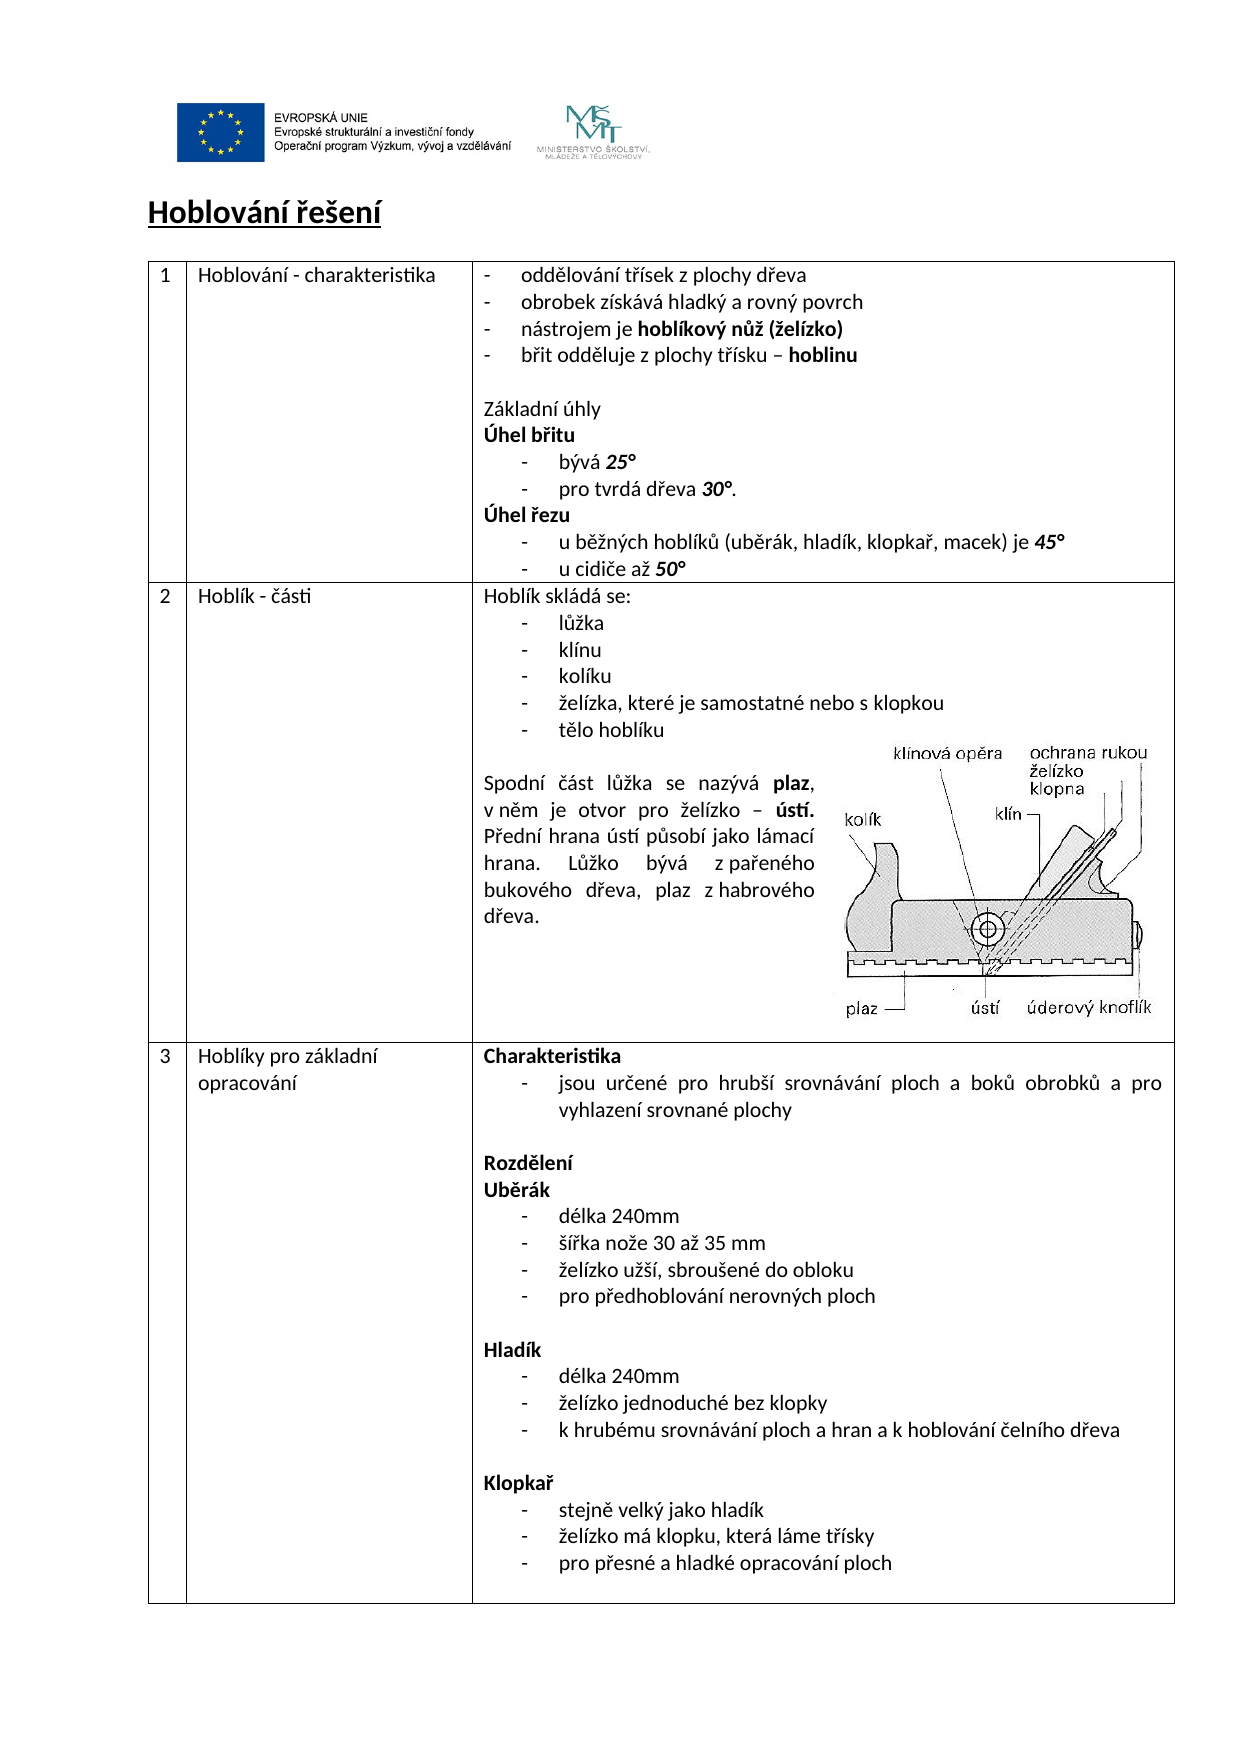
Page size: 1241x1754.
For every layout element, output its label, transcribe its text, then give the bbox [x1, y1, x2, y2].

table_header oddělování třísek z plochy dřeva obrobek získává hladký a rovný povrch nástrojem je hoblíkový nůž (želízko) břit odděluje z plochy třísku – hoblinu Základní úhly Úhel břitu bývá 25° pro tvrdá dřeva 30°. Úhel řezu u běžných hoblíků (uběrák, hladík, klopkař, macek) je 45° u cidiče až 50° [473, 262, 1174, 582]
table_cell 3 [149, 1043, 186, 1603]
picture [147, 73, 679, 191]
table_cell Hoblík - části [187, 583, 472, 1042]
text Hoblování řešení [148, 191, 1093, 232]
picture [833, 725, 1160, 1042]
table_cell Hoblíky pro základní opracování [187, 1043, 472, 1603]
table_header 1 [149, 262, 186, 582]
table_cell 2 [149, 583, 186, 1042]
table_header Hoblování - charakteristika [187, 262, 472, 582]
table_cell Hoblík skládá se: lůžka klínu kolíku želízka, které je samostatné nebo s klopkou tělo hoblíku Spodní část lůžka se nazývá plaz, v něm je otvor pro želízko – ústí. Přední hrana ústí působí jako lámací hrana. Lůžko bývá z pařeného bukového dřeva, plaz z habrového dřeva. [473, 583, 1174, 1042]
